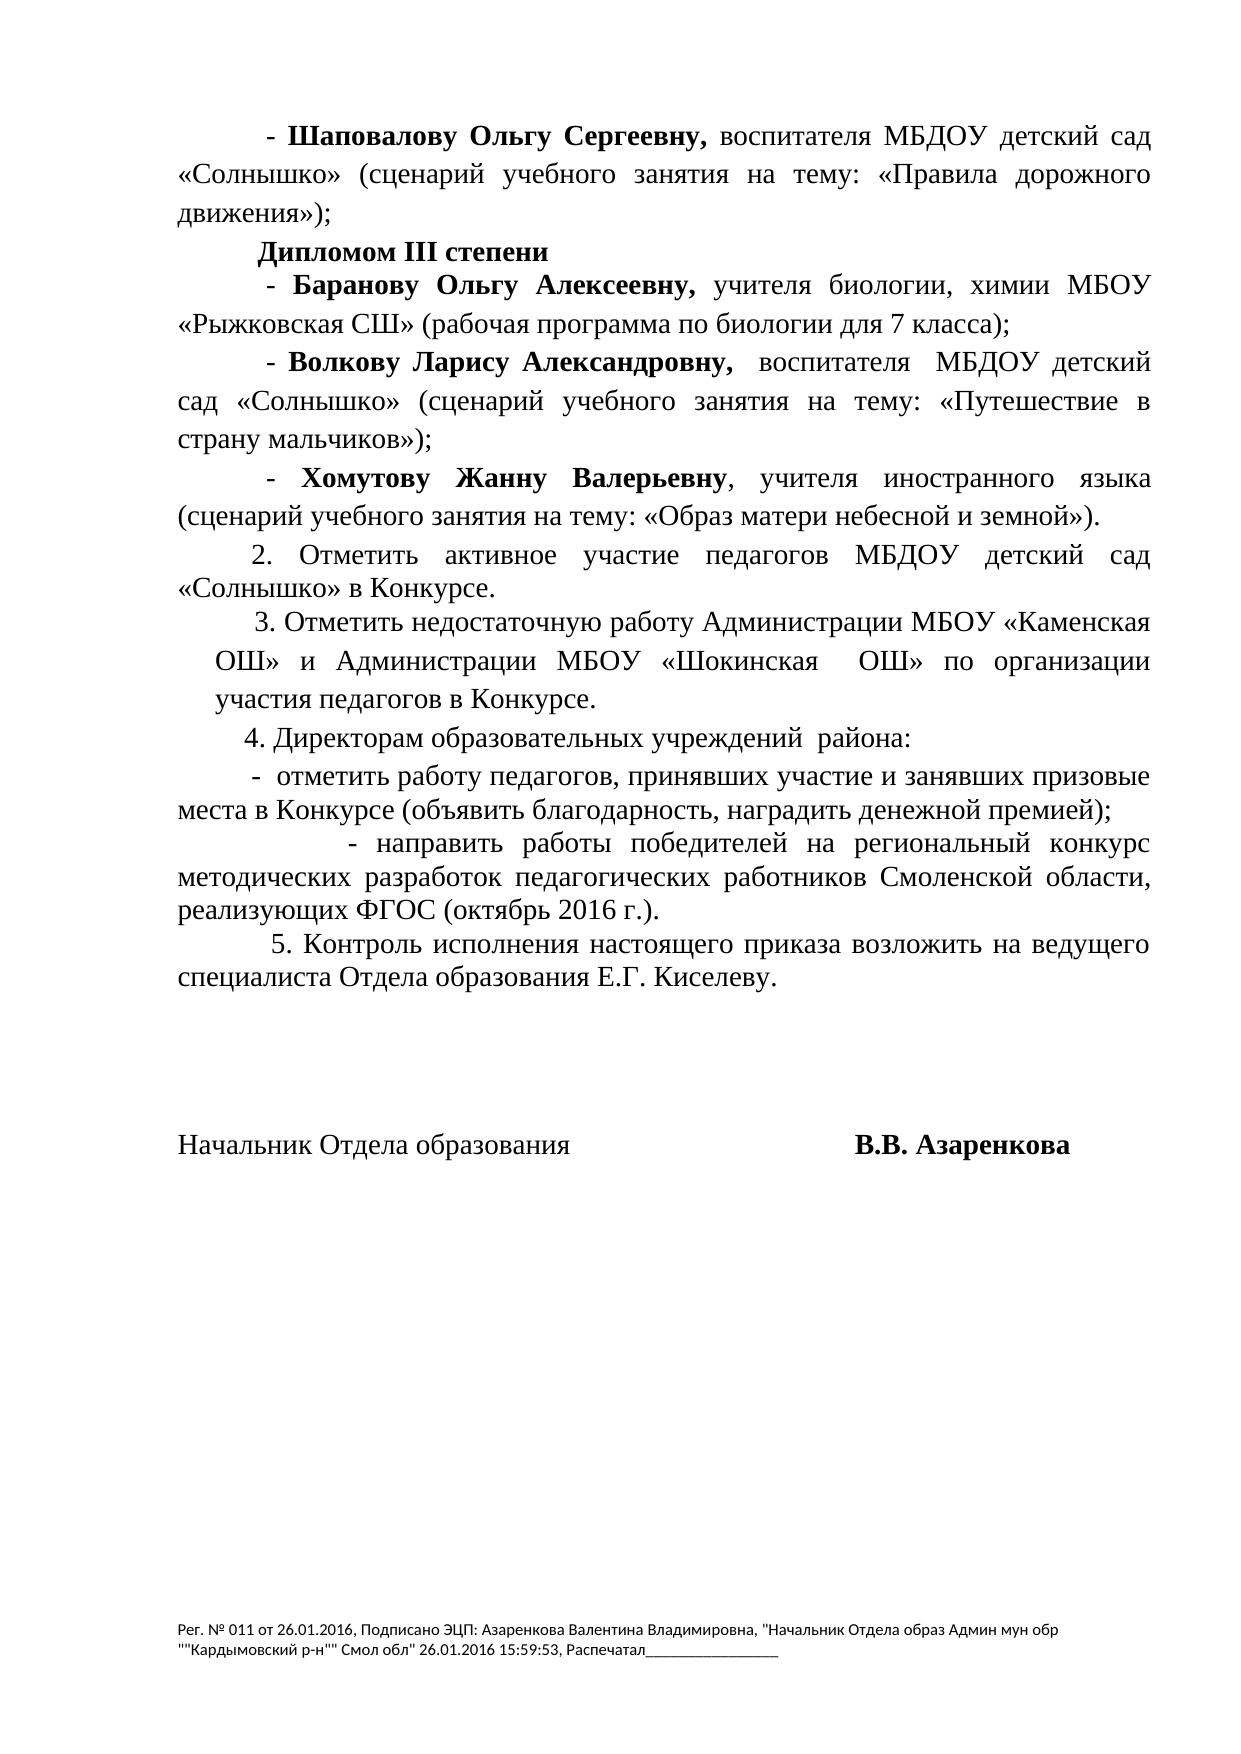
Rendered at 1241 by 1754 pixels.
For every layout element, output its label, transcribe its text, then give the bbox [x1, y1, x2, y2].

text 4. Директорам образовательных учреждений района: [215, 720, 1152, 753]
text - отметить работу педагогов, принявших участие и занявших призовые места в Конкурсе (объявить благодарность, наградить денежной премией); [177, 758, 1152, 825]
list 5. Контроль исполнения настоящего приказа возложить на ведущего специалиста Отдела образования Е.Г. Киселеву. [177, 926, 1152, 993]
text 3. Отметить недостаточную работу Администрации МБОУ «Каменская ОШ» и Администрации МБОУ «Шокинская ОШ» по организации участия педагогов в Конкурсе. [215, 604, 1152, 715]
list Начальник Отдела образования В.В. Азаренкова [177, 1127, 1152, 1161]
text 2. Отметить активное участие педагогов МБДОУ детский сад «Солнышко» в Конкурсе. [177, 537, 1152, 604]
list - направить работы победителей на региональный конкурс методических разработок педагогических работников Смоленской области, реализующих ФГОС (октябрь 2016 г.). [177, 825, 1152, 926]
text - Баранову Ольгу Алексеевну, учителя биологии, химии МБОУ «Рыжковская СШ» (рабочая программа по биологии для 7 класса); [177, 267, 1152, 339]
text - Шаповалову Ольгу Сергеевну, воспитателя МБДОУ детский сад «Солнышко» (сценарий учебного занятия на тему: «Правила дорожного движения»); [177, 118, 1152, 229]
text - Волкову Ларису Александровну, воспитателя МБДОУ детский сад «Солнышко» (сценарий учебного занятия на тему: «Путешествие в страну мальчиков»); [177, 344, 1152, 455]
list Дипломом III степени [177, 234, 1152, 267]
text - Хомутову Жанну Валерьевну, учителя иностранного языка (сценарий учебного занятия на тему: «Образ матери небесной и земной»). [177, 460, 1152, 532]
